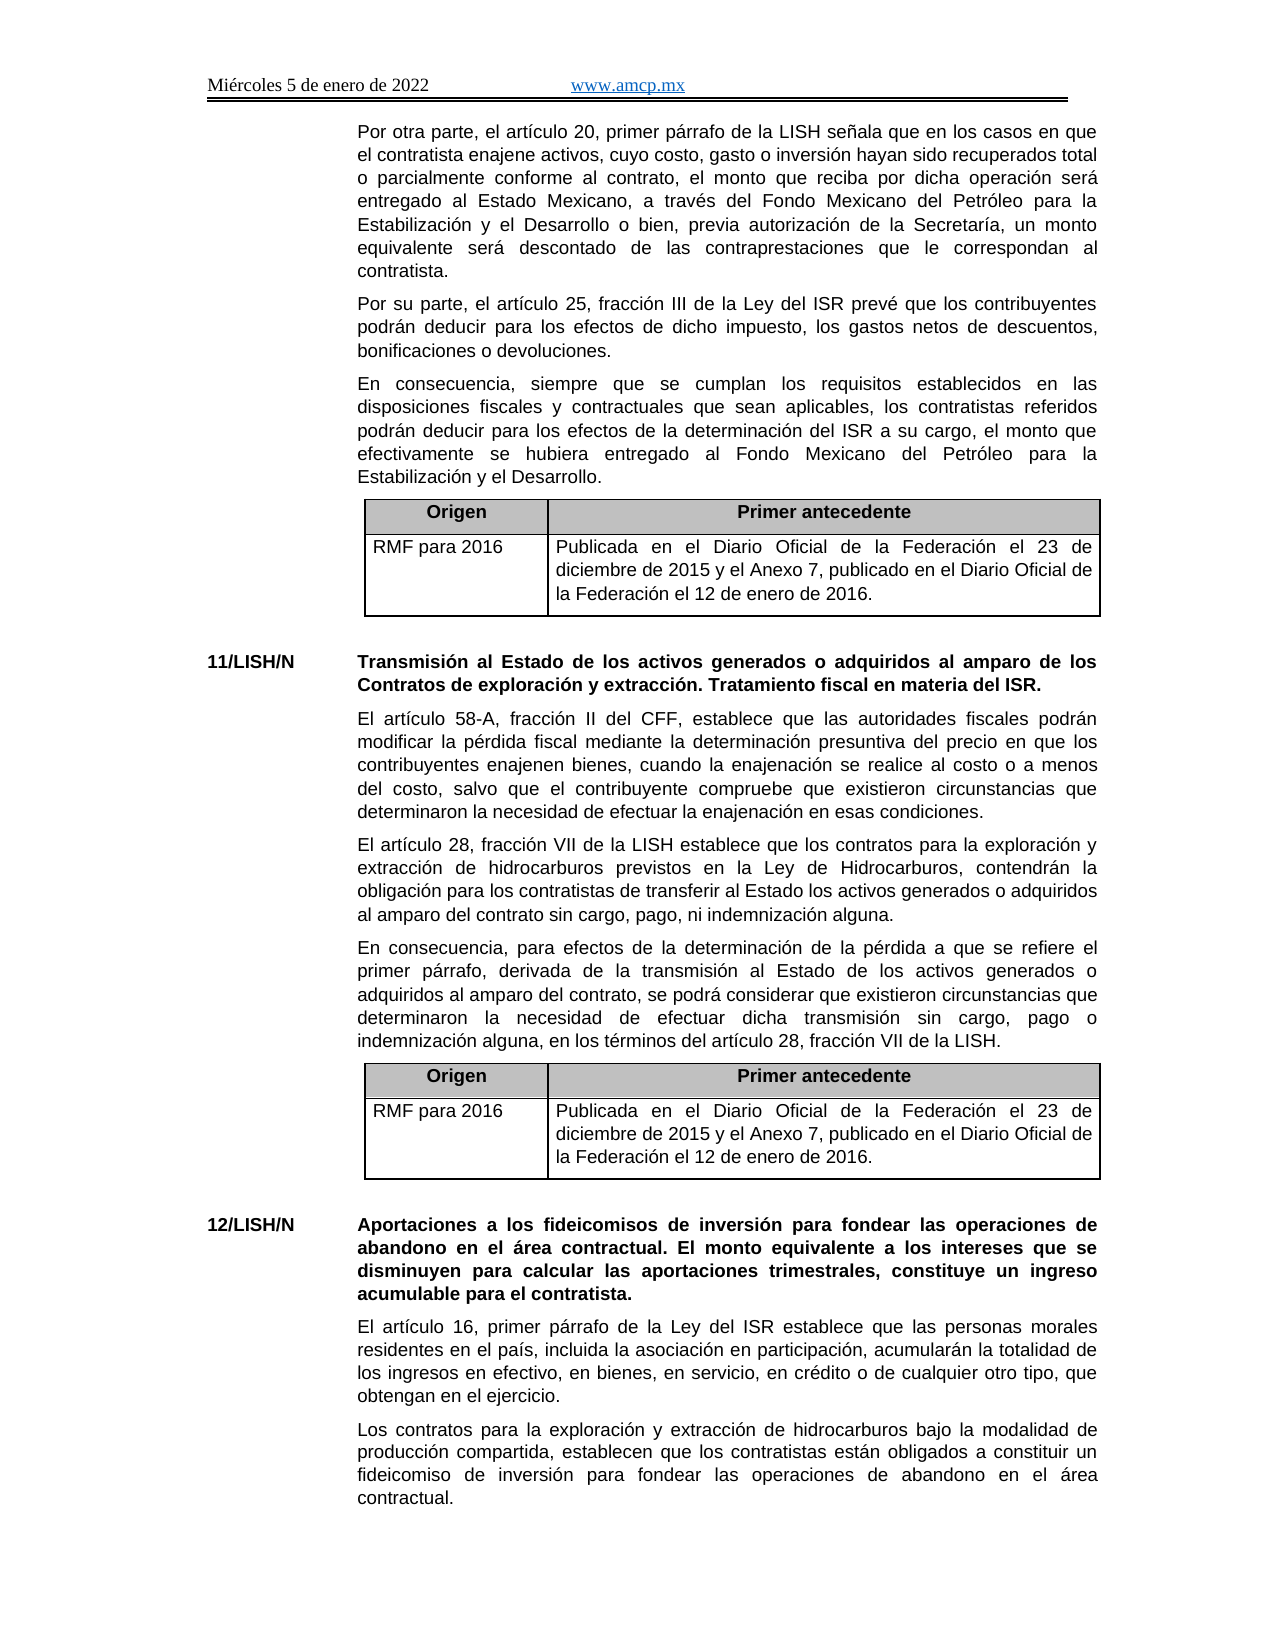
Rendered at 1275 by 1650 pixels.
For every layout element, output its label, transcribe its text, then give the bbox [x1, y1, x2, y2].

text Por otra parte, el artículo 20, primer párrafo de la LISH señala que en los casos en que el contratista enajene activos, cuyo costo, gasto o inversión hayan sido recuperados total o parcialmente conforme al contrato, el monto que reciba por dicha operación será entregado al Estado Mexicano, a través del Fondo Mexicano del Petróleo para la Estabilización y el Desarrollo o bien, previa autorización de la Secretaría, un monto equivalente será descontado de las contraprestaciones que le correspondan al contratista. [207, 120, 1098, 282]
table_header Primer antecedente [549, 500, 1099, 534]
text Los contratos para la exploración y extracción de hidrocarburos bajo la modalidad de producción compartida, establecen que los contratistas están obligados a constituir un fideicomiso de inversión para fondear las operaciones de abandono en el área contractual. [207, 1418, 1098, 1509]
table_cell RMF para 2016 [366, 535, 547, 615]
table_header Origen [366, 500, 547, 534]
text 12/LISH/N Aportaciones a los fideicomisos de inversión para fondear las operaciones de abandono en el área contractual. El monto equivalente a los intereses que se disminuyen para calcular las aportaciones trimestrales, constituye un ingreso acumulable para el contratista. [207, 1213, 1098, 1305]
text El artículo 28, fracción VII de la LISH establece que los contratos para la exploración y extracción de hidrocarburos previstos en la Ley de Hidrocarburos, contendrán la obligación para los contratistas de transferir al Estado los activos generados o adquiridos al amparo del contrato sin cargo, pago, ni indemnización alguna. [207, 833, 1098, 926]
text El artículo 58-A, fracción II del CFF, establece que las autoridades fiscales podrán modificar la pérdida fiscal mediante la determinación presuntiva del precio en que los contribuyentes enajenen bienes, cuando la enajenación se realice al costo o a menos del costo, salvo que el contribuyente compruebe que existieron circunstancias que determinaron la necesidad de efectuar la enajenación en esas condiciones. [207, 707, 1098, 823]
text El artículo 16, primer párrafo de la Ley del ISR establece que las personas morales residentes en el país, incluida la asociación en participación, acumularán la totalidad de los ingresos en efectivo, en bienes, en servicio, en crédito o de cualquier otro tipo, que obtengan en el ejercicio. [207, 1315, 1098, 1407]
text En consecuencia, siempre que se cumplan los requisitos establecidos en las disposiciones fiscales y contractuales que sean aplicables, los contratistas referidos podrán deducir para los efectos de la determinación del ISR a su cargo, el monto que efectivamente se hubiera entregado al Fondo Mexicano del Petróleo para la Estabilización y el Desarrollo. [207, 372, 1098, 488]
table_header Primer antecedente [549, 1064, 1099, 1097]
text Por su parte, el artículo 25, fracción III de la Ley del ISR prevé que los contribuyentes podrán deducir para los efectos de dicho impuesto, los gastos netos de descuentos, bonificaciones o devoluciones. [207, 292, 1098, 362]
text En consecuencia, para efectos de la determinación de la pérdida a que se refiere el primer párrafo, derivada de la transmisión al Estado de los activos generados o adquiridos al amparo del contrato, se podrá considerar que existieron circunstancias que determinaron la necesidad de efectuar dicha transmisión sin cargo, pago o indemnización alguna, en los términos del artículo 28, fracción VII de la LISH. [207, 936, 1098, 1052]
table_header Origen [366, 1064, 547, 1097]
table_cell RMF para 2016 [366, 1099, 547, 1178]
text 11/LISH/N Transmisión al Estado de los activos generados o adquiridos al amparo de los Contratos de exploración y extracción. Tratamiento fiscal en materia del ISR. [207, 650, 1098, 697]
